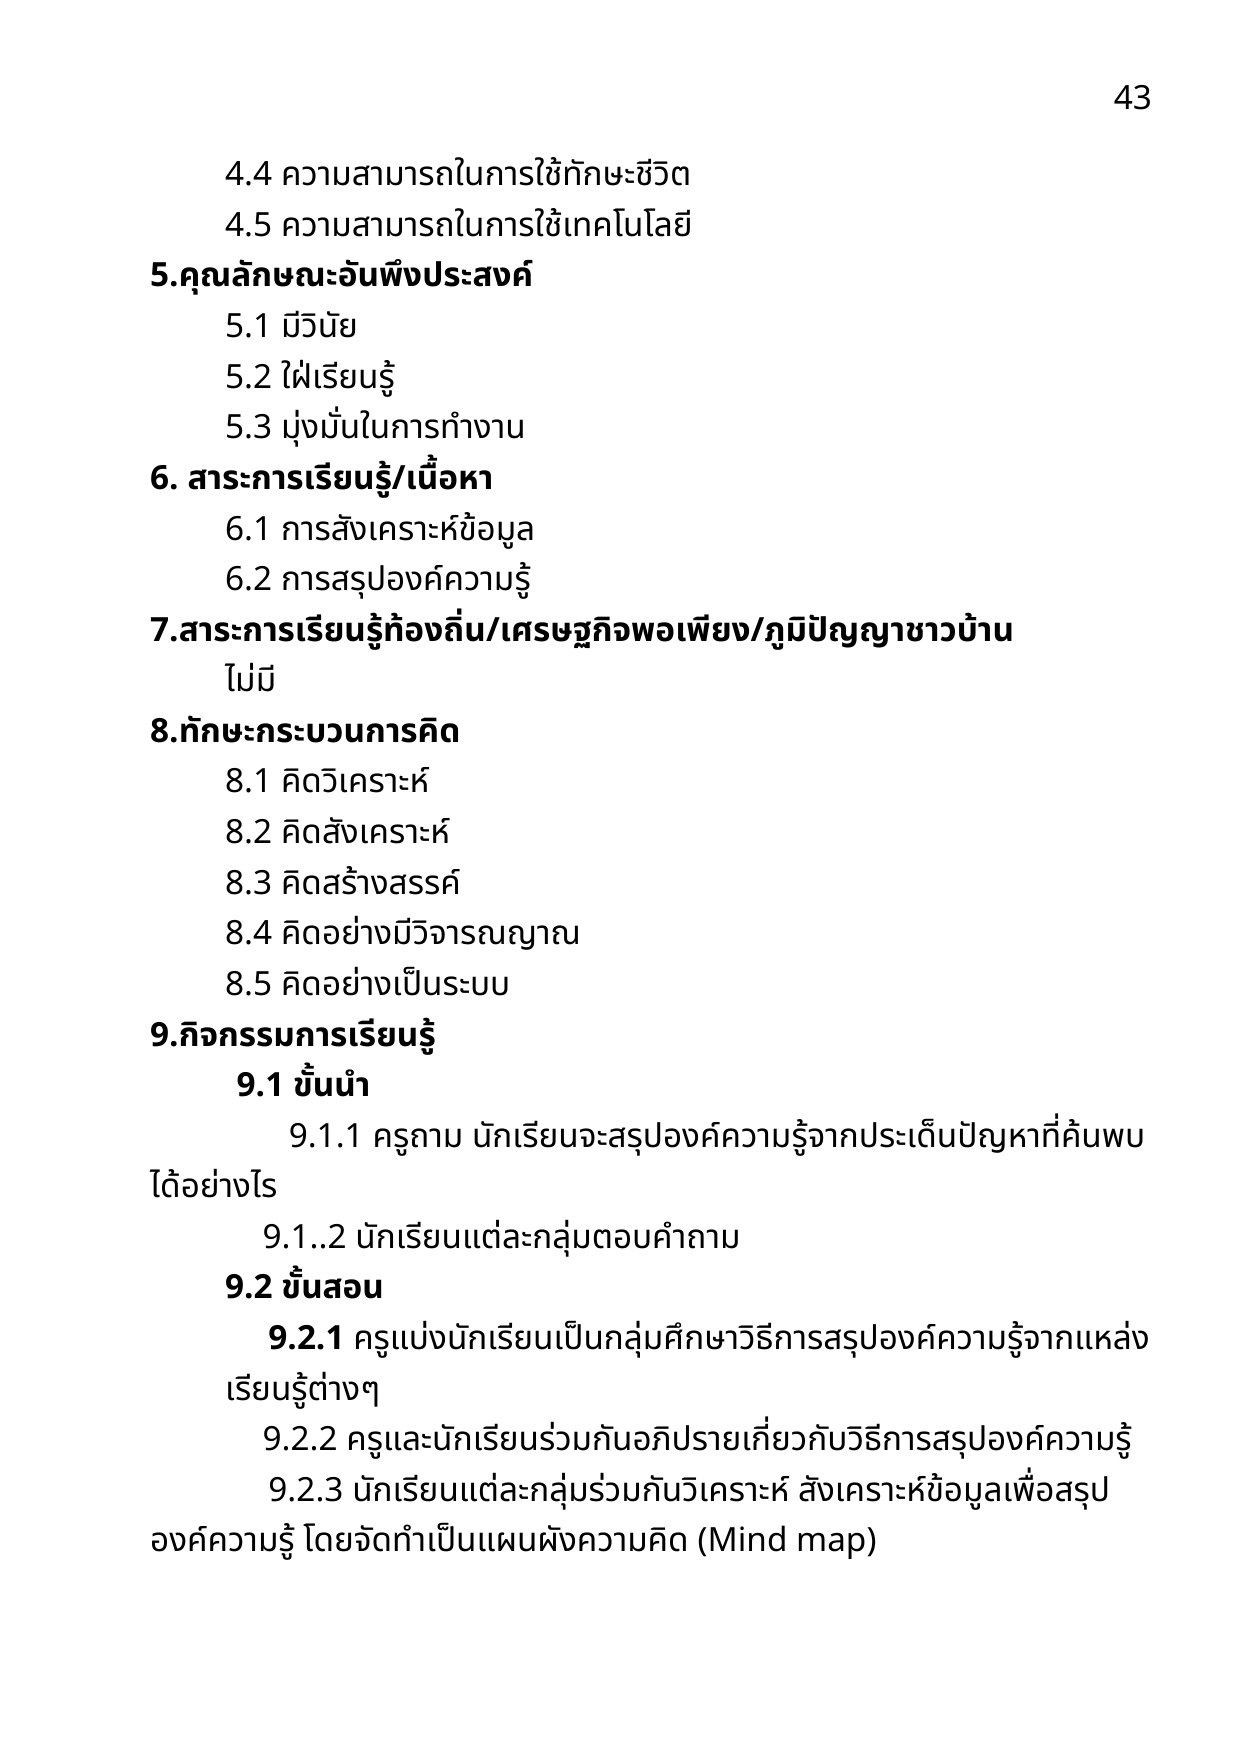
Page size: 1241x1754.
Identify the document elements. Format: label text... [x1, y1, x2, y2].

text 5.1 มีวินัย [150, 302, 1152, 352]
text 9.1.1 ครูถาม นักเรียนจะสรุปองค์ความรู้จากประเด็นปัญหาที่ค้นพบได้อย่างไร [150, 1112, 1152, 1213]
text 9.2.3 นักเรียนแต่ละกลุ่มร่วมกันวิเคราะห์ สังเคราะห์ข้อมูลเพื่อสรุปองค์ความรู้ โดยจัดทำเป็นแผนผังความคิด (Mind map) [150, 1466, 1152, 1567]
text ไม่มี [150, 656, 1152, 707]
text 9.2.1 ครูแบ่งนักเรียนเป็นกลุ่มศึกษาวิธีการสรุปองค์ความรู้จากแหล่งเรียนรู้ต่างๆ [225, 1314, 1152, 1415]
list 9.2.2 ครูและนักเรียนร่วมกันอภิปรายเกี่ยวกับวิธีการสรุปองค์ความรู้ [262, 1415, 1152, 1466]
text 8.3 คิดสร้างสรรค์ [150, 858, 1152, 909]
text 6. สาระการเรียนรู้/เนื้อหา [150, 454, 1152, 504]
list 9.1..2 นักเรียนแต่ละกลุ่มตอบคำถาม [262, 1213, 1152, 1263]
text 5.2 ใฝ่เรียนรู้ [150, 352, 1152, 403]
text 9.2 ขั้นสอน [225, 1263, 1152, 1314]
text 8.5 คิดอย่างเป็นระบบ [150, 960, 1152, 1010]
text 8.4 คิดอย่างมีวิจารณญาณ [150, 909, 1152, 960]
text 4.5 ความสามารถในการใช้เทคโนโลยี [150, 201, 1152, 251]
text 5.คุณลักษณะอันพึงประสงค์ [150, 251, 1152, 302]
text 5.3 มุ่งมั่นในการทำงาน [150, 403, 1152, 454]
text 9.กิจกรรมการเรียนรู้ [150, 1010, 1152, 1061]
text 7.สาระการเรียนรู้ท้องถิ่น/เศรษฐกิจพอเพียง/ภูมิปัญญาชาวบ้าน [150, 606, 1152, 656]
text 6.2 การสรุปองค์ความรู้ [150, 555, 1152, 606]
text 8.2 คิดสังเคราะห์ [150, 808, 1152, 858]
text 8.1 คิดวิเคราะห์ [150, 757, 1152, 808]
text 6.1 การสังเคราะห์ข้อมูล [150, 504, 1152, 555]
text 8.ทักษะกระบวนการคิด [150, 707, 1152, 757]
text 4.4 ความสามารถในการใช้ทักษะชีวิต [150, 150, 1152, 201]
text 9.1 ขั้นนำ [150, 1061, 1152, 1112]
